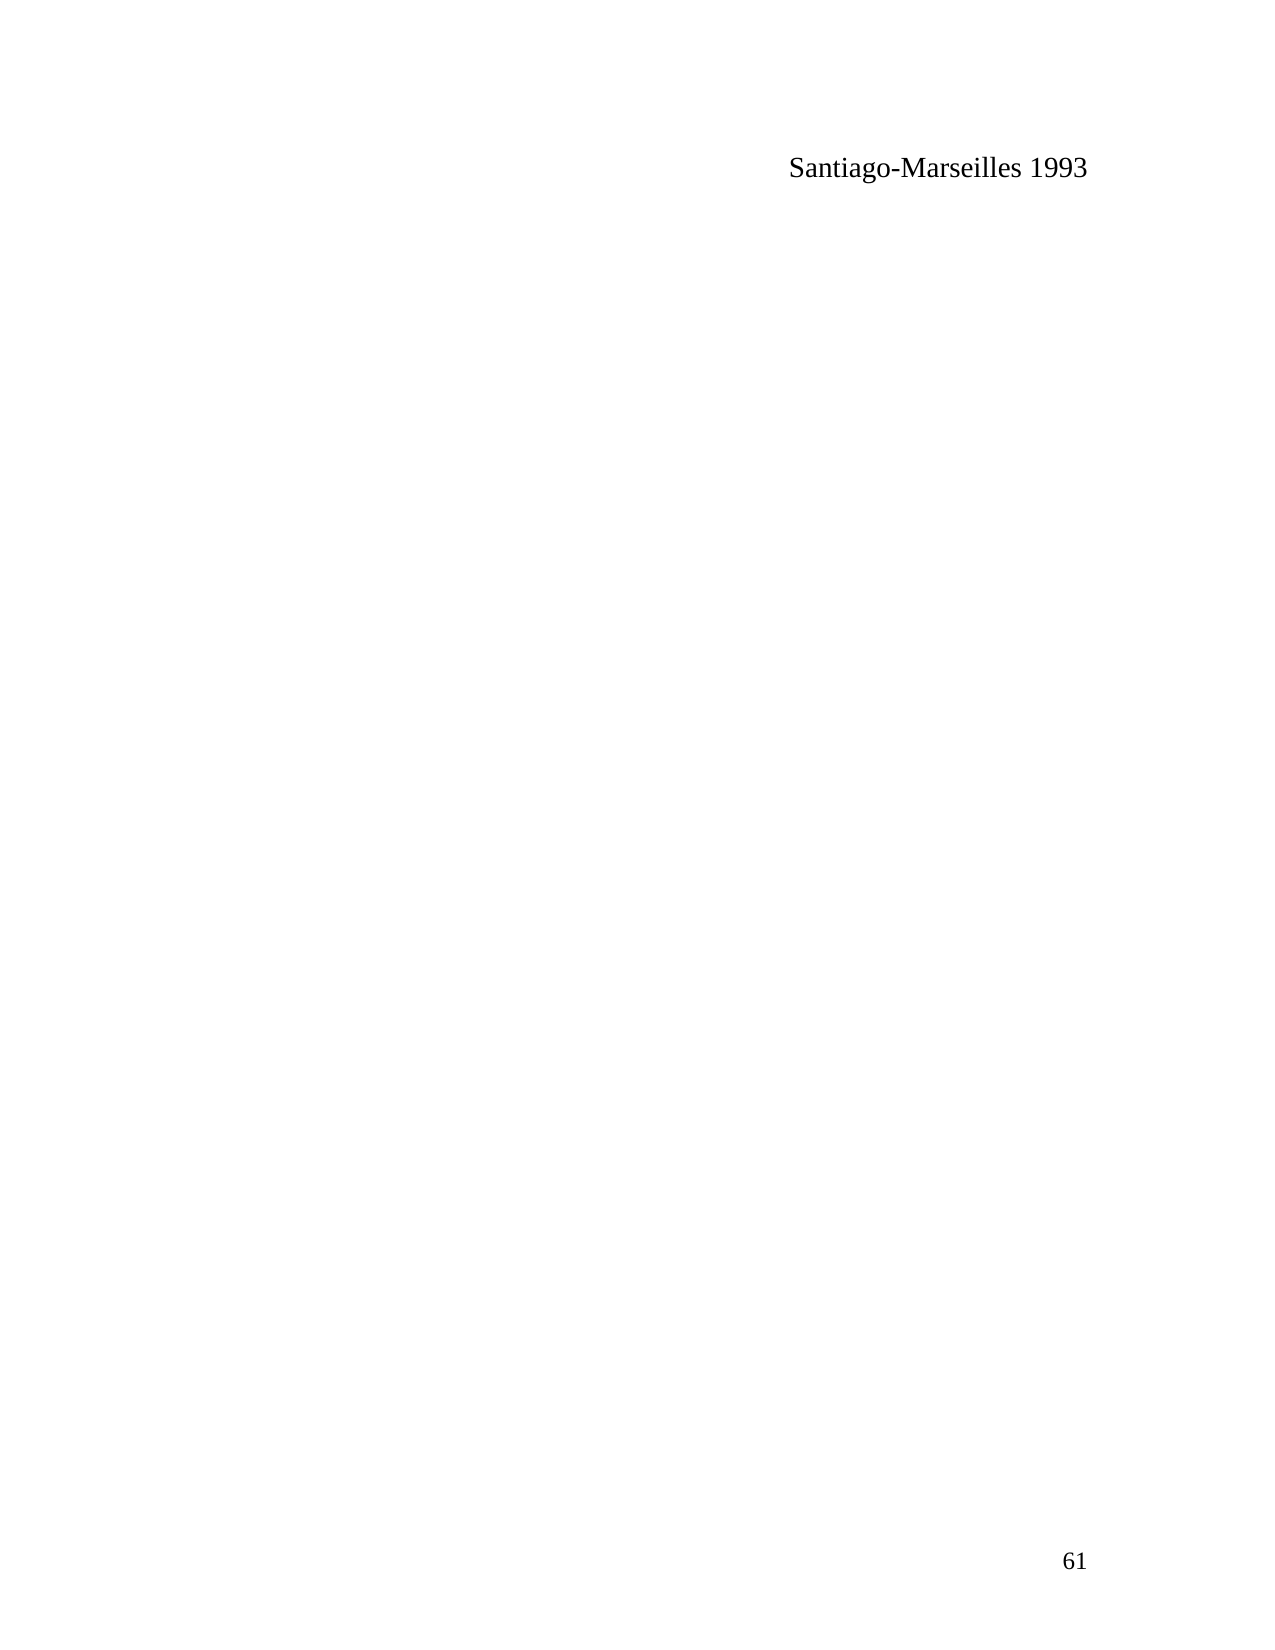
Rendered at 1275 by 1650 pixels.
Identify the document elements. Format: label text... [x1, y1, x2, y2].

text Santiago-Marseilles 1993 [187, 150, 1087, 183]
